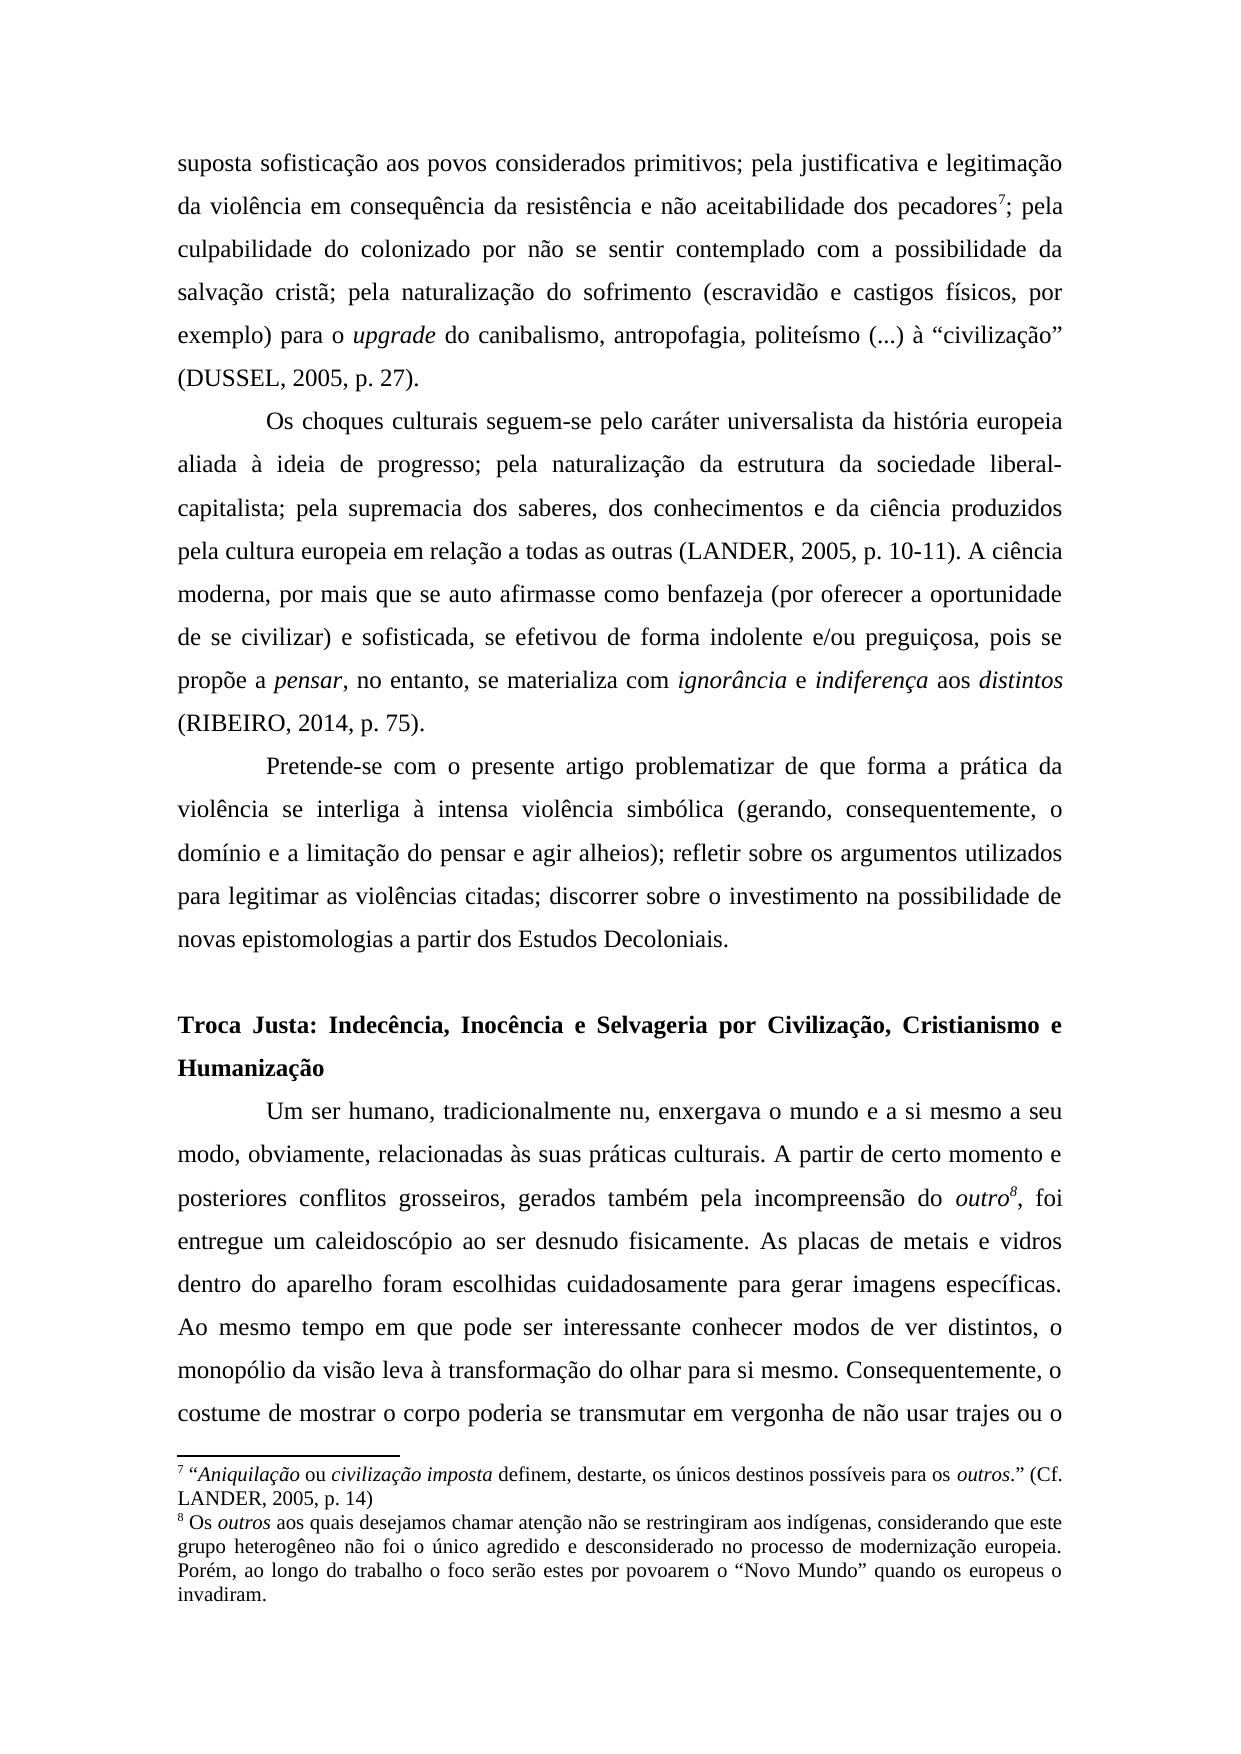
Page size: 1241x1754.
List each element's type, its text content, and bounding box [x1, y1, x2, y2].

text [177, 1096, 1063, 1427]
text Poder-se-ia descrever o caminho para a modernidade e a complexa colisão entre culturas pela percepção de superioridade por parte dos próprios europeus; pela consequente obrigação de oferecer (senão impor) seus costumes, sua cultura, sua suposta sofisticação aos povos considerados primitivos; pela justificativa e legitimação da violência em consequência da resistência e não aceitabilidade dos pecadores; pela culpabilidade do colonizado por não se sentir contemplado com a possibilidade da salvação cristã; pela naturalização do sofrimento (escravidão e castigos físicos, por exemplo) para o upgrade do canibalismo, antropofagia, politeísmo (...) à “civilização” (DUSSEL, 2005, p. 27). [177, 148, 1063, 392]
text Pretende-se com o presente artigo problematizar de que forma a prática da violência se interliga à intensa violência simbólica (gerando, consequentemente, o domínio e a limitação do pensar e agir alheios); refletir sobre os argumentos utilizados para legitimar as violências citadas; discorrer sobre o investimento na possibilidade de novas epistomologias a partir dos Estudos Decoloniais. [177, 751, 1063, 953]
text Troca Justa: Indecência, Inocência e Selvageria por Civilização, Cristianismo e Humanização [177, 1010, 1063, 1082]
text Os choques culturais seguem-se pelo caráter universalista da história europeia aliada à ideia de progresso; pela naturalização da estrutura da sociedade liberal-capitalista; pela supremacia dos saberes, dos conhecimentos e da ciência produzidos pela cultura europeia em relação a todas as outras (LANDER, 2005, p. 10-11). A ciência moderna, por mais que se auto afirmasse como benfazeja (por oferecer a oportunidade de se civilizar) e sofisticada, se efetivou de forma indolente e/ou preguiçosa, pois se propõe a pensar, no entanto, se materializa com ignorância e indiferença aos distintos (RIBEIRO, 2014, p. 75). [177, 406, 1063, 737]
